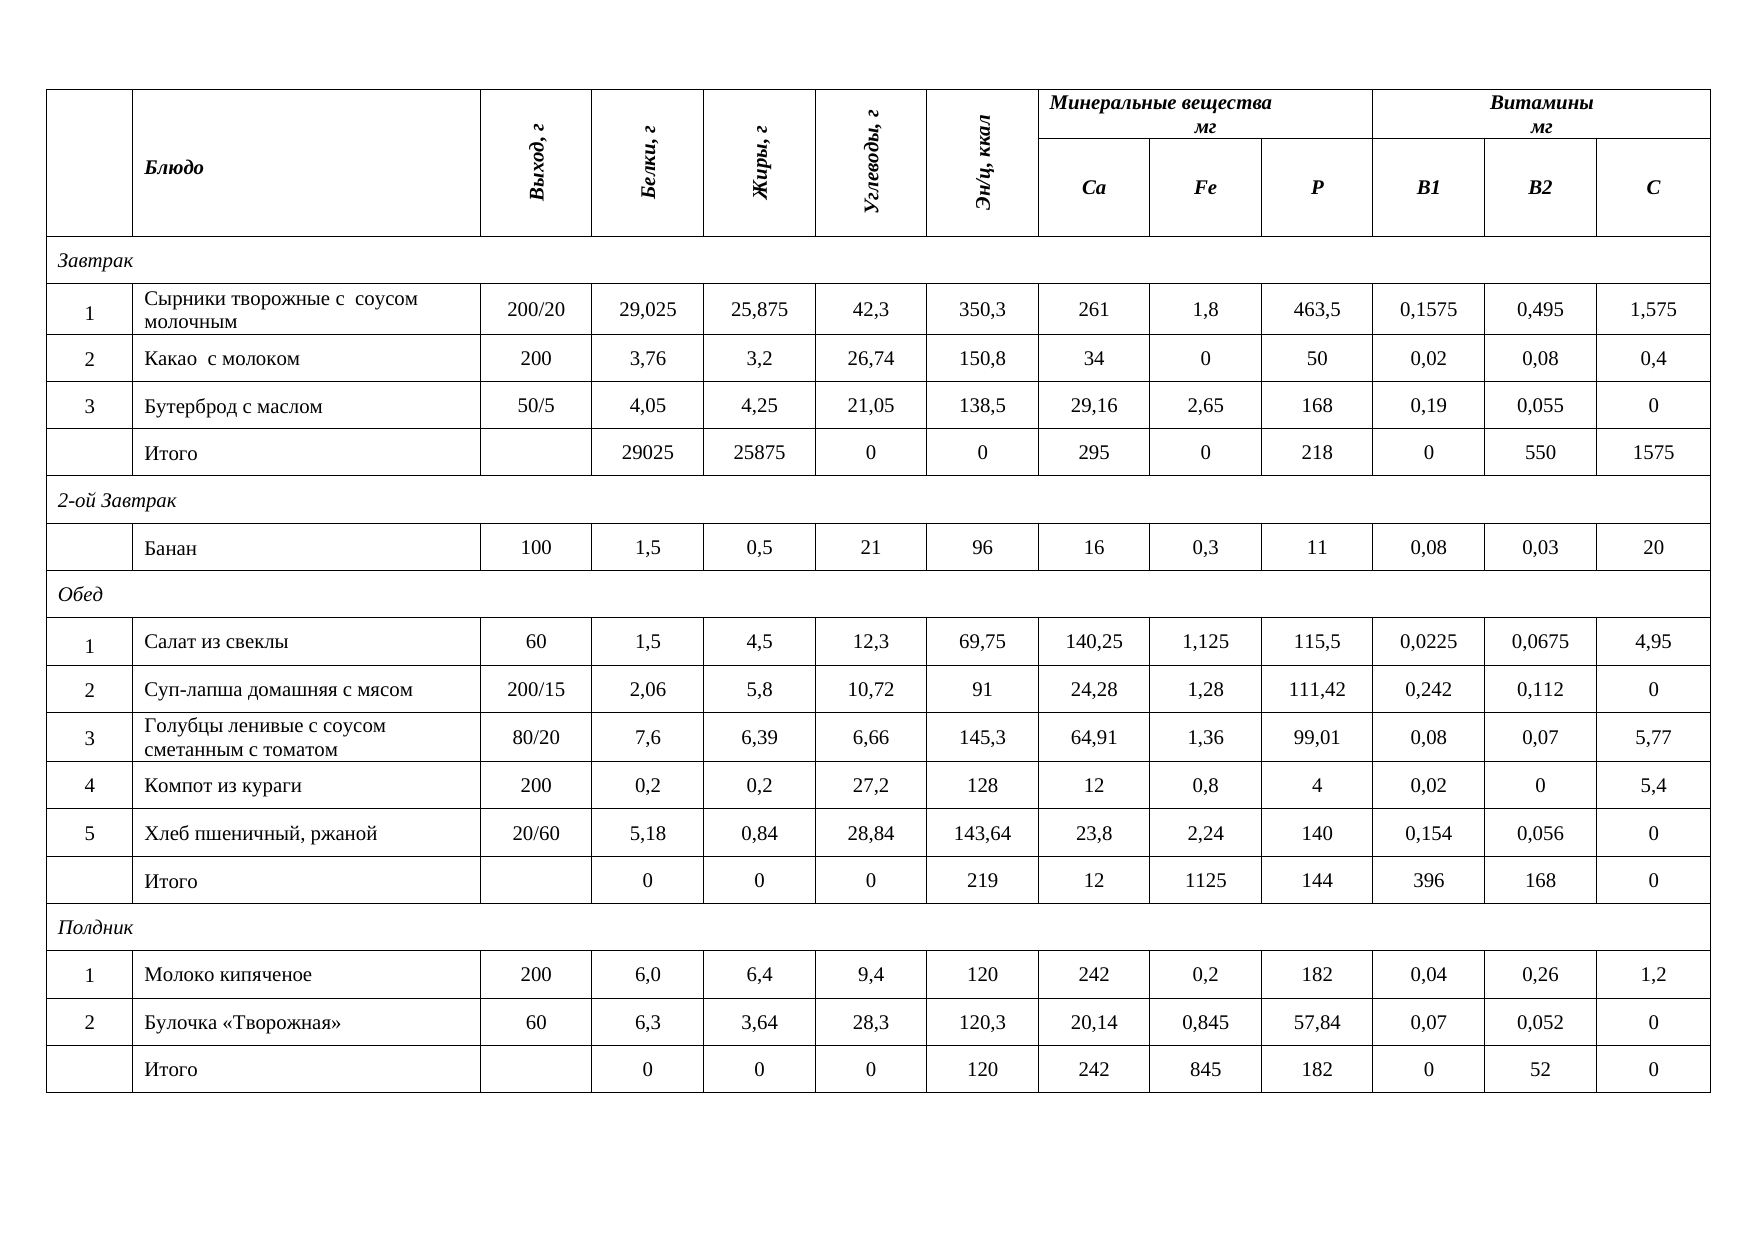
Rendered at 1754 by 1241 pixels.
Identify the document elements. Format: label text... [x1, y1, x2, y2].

table_cell 5,18 [592, 809, 703, 856]
table_cell 1,28 [1150, 666, 1261, 712]
table_cell 143,64 [927, 809, 1038, 856]
table_cell 6,66 [816, 713, 926, 761]
table_cell 0,08 [1373, 524, 1484, 570]
table_cell [47, 857, 132, 903]
table_cell 99,01 [1262, 713, 1372, 761]
table_cell 4 [1262, 762, 1372, 808]
table_cell 706,42 [927, 857, 1038, 903]
table_cell Итого [133, 857, 480, 903]
table_cell 2,24 [1150, 809, 1261, 856]
table_cell 0,153 [1485, 429, 1596, 475]
table_cell 0 [1597, 666, 1710, 712]
table_cell 2,06 [592, 666, 703, 712]
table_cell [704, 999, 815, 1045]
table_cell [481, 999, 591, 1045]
table_cell 0 [1597, 382, 1710, 428]
table_cell С [1597, 139, 1710, 236]
table_cell 0 [1597, 809, 1710, 856]
table_cell 257,04 [1039, 857, 1149, 903]
table_cell 115,5 [1262, 618, 1372, 664]
table_cell 3 [47, 382, 132, 428]
table_cell Жиры, г [704, 90, 815, 236]
table_cell 20/60 [481, 809, 591, 856]
table_cell 99,35 [816, 857, 926, 903]
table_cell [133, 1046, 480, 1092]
table_cell 34 [1039, 335, 1149, 381]
table_cell [47, 90, 132, 236]
table_cell 0,5 [704, 524, 815, 570]
table_cell 12 [1039, 762, 1149, 808]
table_cell Банан [133, 524, 480, 570]
table_cell 0,495 [1485, 284, 1596, 333]
table_cell [47, 429, 132, 475]
table_cell 26,74 [816, 335, 926, 381]
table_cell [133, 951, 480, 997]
table_cell 12,3 [816, 618, 926, 664]
table_cell 0,08 [1485, 335, 1596, 381]
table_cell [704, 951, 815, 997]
table_cell 29,796 [704, 857, 815, 903]
table_cell 11 [1262, 524, 1372, 570]
table_cell 0,154 [1373, 809, 1484, 856]
table_cell 21 [816, 524, 926, 570]
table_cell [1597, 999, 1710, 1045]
table_cell 5,8 [704, 666, 815, 712]
table_cell 200/20 [481, 284, 591, 333]
table_cell 0,112 [1485, 666, 1596, 712]
table_cell 31,286 [592, 857, 703, 903]
table_cell 50 [1262, 335, 1372, 381]
table_cell 0,3 [1150, 524, 1261, 570]
table_cell 111,42 [1262, 666, 1372, 712]
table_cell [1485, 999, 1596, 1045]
table_cell 138,5 [927, 382, 1038, 428]
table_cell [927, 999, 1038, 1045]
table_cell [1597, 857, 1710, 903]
table_cell 263,16 [1039, 429, 1149, 475]
table_cell 261 [1039, 284, 1149, 333]
table_cell 7,6 [592, 713, 703, 761]
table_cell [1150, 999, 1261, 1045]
table_cell 25,875 [704, 284, 815, 333]
table_cell 0,02 [1373, 335, 1484, 381]
table_cell Эн/ц, ккал [927, 90, 1038, 236]
table_cell 200/15 [481, 666, 591, 712]
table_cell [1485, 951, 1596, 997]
table_cell Обед [47, 571, 1710, 617]
table_cell Суп-лапша домашняя с мясом [133, 666, 480, 712]
table_cell 0,354 [1373, 429, 1484, 475]
table_cell 69,75 [927, 618, 1038, 664]
table_cell 29,025 [592, 284, 703, 333]
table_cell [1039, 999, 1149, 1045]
table_cell 89,874 [816, 429, 926, 475]
table_cell P [1262, 139, 1372, 236]
table_cell 0,4 [1597, 429, 1710, 475]
table_cell Белки, г [592, 90, 703, 236]
table_cell 0,4 [1597, 335, 1710, 381]
table_cell 1,36 [1150, 713, 1261, 761]
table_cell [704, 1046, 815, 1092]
table_cell 0 [1485, 762, 1596, 808]
table_cell 140 [1262, 809, 1372, 856]
table_cell 0 [1150, 335, 1261, 381]
table_cell 42,3 [816, 284, 926, 333]
table_cell 6,39 [704, 713, 815, 761]
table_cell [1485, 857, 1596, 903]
table_cell 1,5 [592, 618, 703, 664]
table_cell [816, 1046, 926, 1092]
table_cell 0,07 [1485, 713, 1596, 761]
table_cell 50/5 [481, 382, 591, 428]
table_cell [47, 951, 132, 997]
table_cell 0,08 [1373, 713, 1484, 761]
table_cell 1,8 [1150, 284, 1261, 333]
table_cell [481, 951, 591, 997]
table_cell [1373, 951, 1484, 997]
table_cell 200 [481, 335, 591, 381]
table_cell 145,3 [927, 713, 1038, 761]
table_cell 1,575 [1597, 284, 1710, 333]
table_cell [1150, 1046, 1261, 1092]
table_cell 150,8 [927, 335, 1038, 381]
table_cell 0,055 [1485, 382, 1596, 428]
table_cell 0,84 [704, 809, 815, 856]
table_cell 0,242 [1373, 666, 1484, 712]
table_cell Голубцы ленивые с соусом сметанным с томатом [133, 713, 480, 761]
table_cell 509,8 [927, 429, 1038, 475]
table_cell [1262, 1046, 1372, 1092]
table_cell 350,3 [927, 284, 1038, 333]
table_cell 1,125 [1150, 618, 1261, 664]
table_cell [481, 857, 591, 903]
table_cell Витамины мг [1373, 90, 1710, 138]
table_cell [481, 429, 591, 475]
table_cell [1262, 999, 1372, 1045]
table_cell B2 [1485, 139, 1596, 236]
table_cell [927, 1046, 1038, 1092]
table_cell Выход, г [481, 90, 591, 236]
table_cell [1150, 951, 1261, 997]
table_cell 3,76 [592, 335, 703, 381]
table_cell 463,5 [1262, 284, 1372, 333]
table_cell 0,2 [592, 762, 703, 808]
table_cell 10,72 [816, 666, 926, 712]
table_cell 2-ой Завтрак [47, 476, 1710, 523]
table_cell 5,77 [1597, 713, 1710, 761]
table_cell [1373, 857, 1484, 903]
table_cell 200 [481, 762, 591, 808]
table_cell Компот из кураги [133, 762, 480, 808]
table_cell 1 [47, 618, 132, 664]
table_cell Бутерброд с маслом [133, 382, 480, 428]
table_cell 4 [47, 762, 132, 808]
table_cell 617,54 [1262, 857, 1372, 903]
table_cell 4,95 [1597, 618, 1710, 664]
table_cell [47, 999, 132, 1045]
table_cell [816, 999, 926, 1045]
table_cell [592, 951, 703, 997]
table_cell 5 [47, 809, 132, 856]
table_cell 0,2 [704, 762, 815, 808]
table_cell 5,4 [1597, 762, 1710, 808]
table_cell Завтрак [47, 237, 1710, 283]
table_cell 16 [1039, 524, 1149, 570]
table_cell 2 [47, 666, 132, 712]
table_cell 2 [47, 335, 132, 381]
table_cell Минеральные вещества мг [1039, 90, 1372, 138]
table_cell Блюдо [133, 90, 480, 236]
table_cell 16,247 [592, 429, 703, 475]
table_cell 18,41 [704, 429, 815, 475]
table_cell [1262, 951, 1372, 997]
table_cell 0,0675 [1485, 618, 1596, 664]
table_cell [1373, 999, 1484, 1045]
table_cell [47, 524, 132, 570]
table_cell Хлеб пшеничный, ржаной [133, 809, 480, 856]
table_cell Итого [133, 429, 480, 475]
table_cell 168 [1262, 382, 1372, 428]
table_cell 0,02 [1373, 762, 1484, 808]
table_cell Сырники творожные с соусом молочным [133, 284, 480, 333]
table_cell 0,1575 [1373, 284, 1484, 333]
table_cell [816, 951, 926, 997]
table_cell 128 [927, 762, 1038, 808]
table_cell 21,05 [816, 382, 926, 428]
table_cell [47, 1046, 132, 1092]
table_cell 0,0225 [1373, 618, 1484, 664]
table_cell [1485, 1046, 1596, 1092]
table_cell 80/20 [481, 713, 591, 761]
table_cell 4,25 [704, 382, 815, 428]
table_cell 318,8 [1262, 429, 1372, 475]
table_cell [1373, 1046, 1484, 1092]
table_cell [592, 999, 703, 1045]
table_cell 20 [1597, 524, 1710, 570]
table_cell 27,2 [816, 762, 926, 808]
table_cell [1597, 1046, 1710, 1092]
table_cell 64,91 [1039, 713, 1149, 761]
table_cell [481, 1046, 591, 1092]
table_cell 6,191 [1150, 857, 1261, 903]
table_cell 140,25 [1039, 618, 1149, 664]
table_cell 100 [481, 524, 591, 570]
table_cell 3,91 [1150, 429, 1261, 475]
table_cell 0,056 [1485, 809, 1596, 856]
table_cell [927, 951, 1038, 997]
table_cell 0,8 [1150, 762, 1261, 808]
table_cell B1 [1373, 139, 1484, 236]
table_cell 4,05 [592, 382, 703, 428]
table_cell Салат из свеклы [133, 618, 480, 664]
table_cell Углеводы, г [816, 90, 926, 236]
table_cell 29,16 [1039, 382, 1149, 428]
table_cell 28,84 [816, 809, 926, 856]
table_cell 1,5 [592, 524, 703, 570]
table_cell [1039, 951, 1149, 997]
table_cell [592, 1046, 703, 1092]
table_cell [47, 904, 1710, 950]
table_cell 96 [927, 524, 1038, 570]
table_cell 91 [927, 666, 1038, 712]
table_cell 0,19 [1373, 382, 1484, 428]
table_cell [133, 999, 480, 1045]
table_cell 3,2 [704, 335, 815, 381]
table_cell 1 [47, 284, 132, 333]
table_cell 23,8 [1039, 809, 1149, 856]
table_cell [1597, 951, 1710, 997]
table_cell Ca [1039, 139, 1149, 236]
table_cell 2,65 [1150, 382, 1261, 428]
table_cell 24,28 [1039, 666, 1149, 712]
table_cell 3 [47, 713, 132, 761]
table_cell 60 [481, 618, 591, 664]
table_cell 0,03 [1485, 524, 1596, 570]
table_cell 4,5 [704, 618, 815, 664]
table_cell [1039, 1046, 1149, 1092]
table_cell Какао с молоком [133, 335, 480, 381]
table_cell Fe [1150, 139, 1261, 236]
